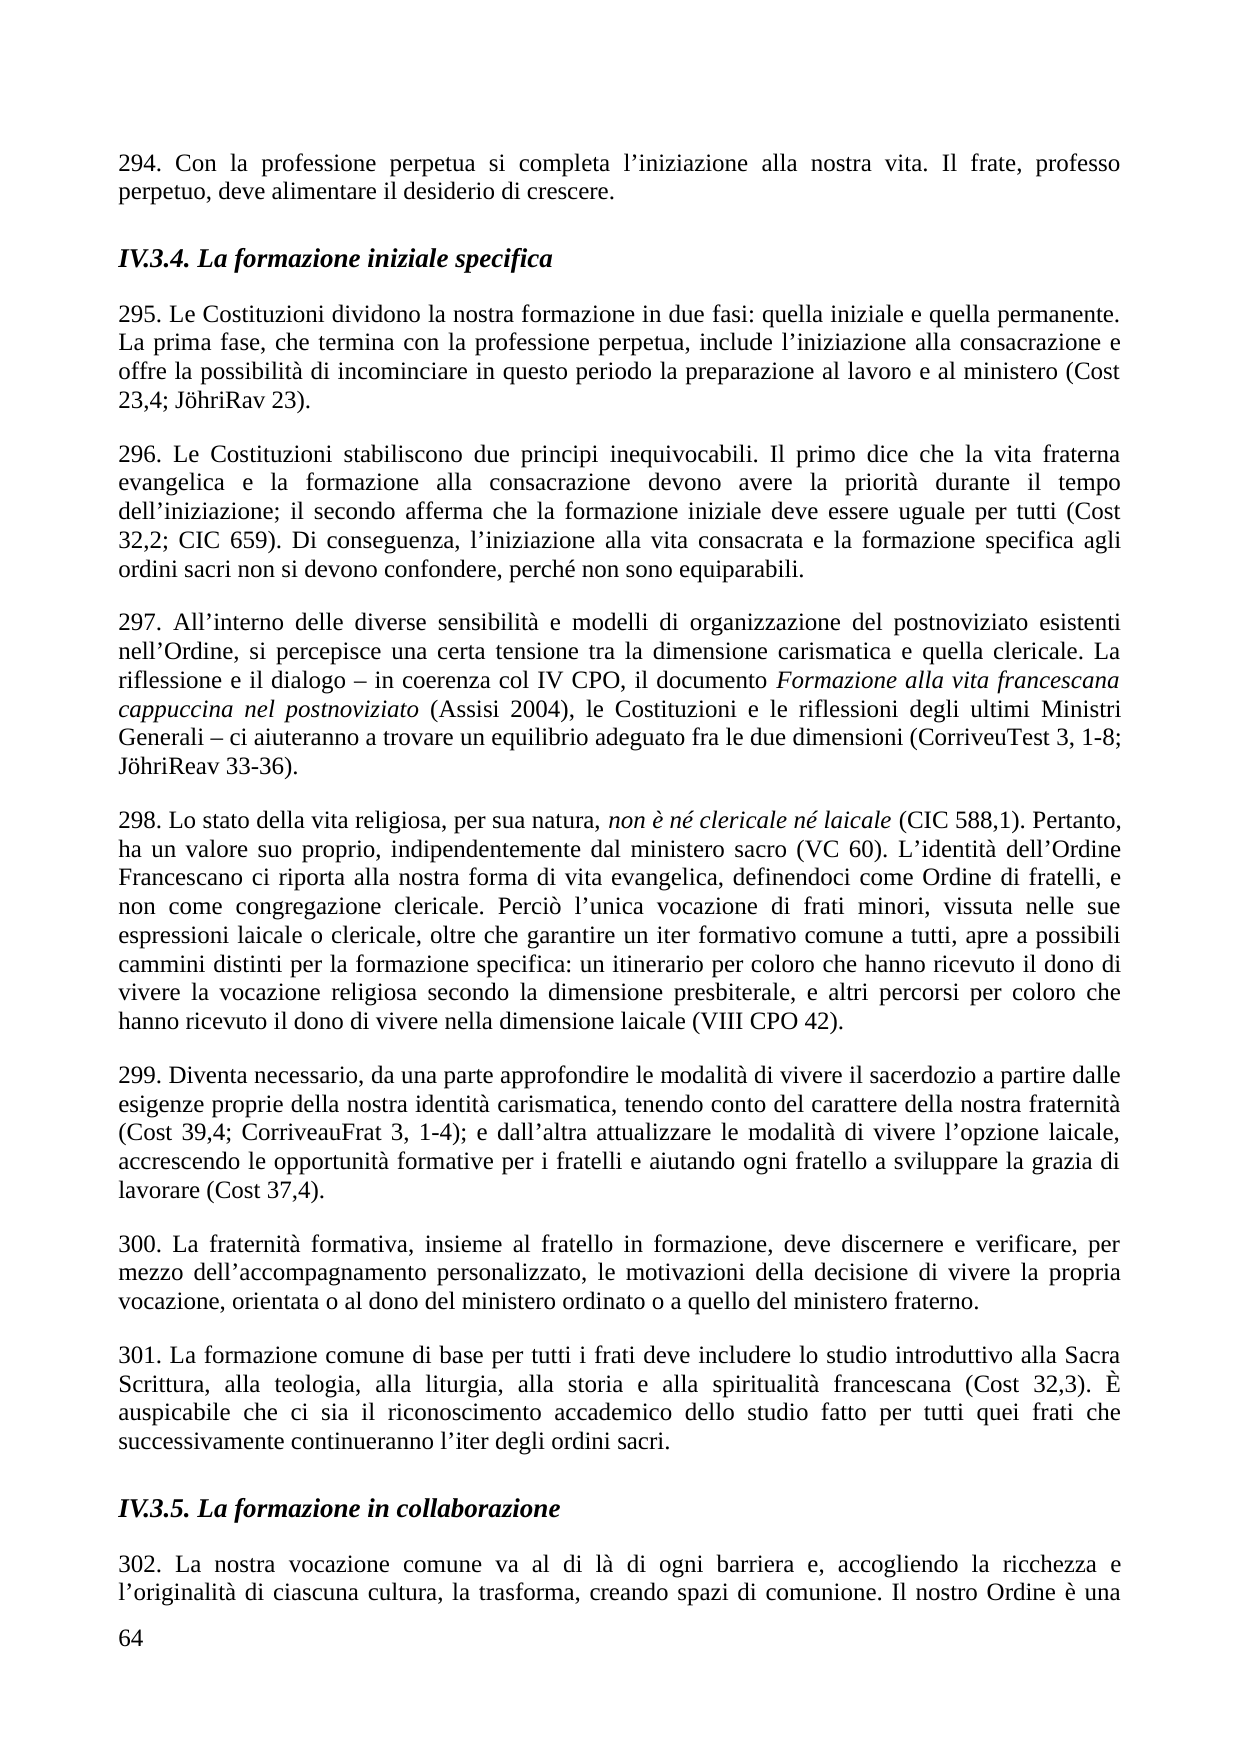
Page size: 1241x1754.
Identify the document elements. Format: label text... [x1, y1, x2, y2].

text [118, 1549, 1122, 1606]
text 296. Le Costituzioni stabiliscono due principi inequivocabili. Il primo dice che la vita fraterna evangelica e la formazione alla consacrazione devono avere la priorità durante il tempo dell’iniziazione; il secondo afferma che la formazione iniziale deve essere uguale per tutti (Cost 32,2; CIC 659). Di conseguenza, l’iniziazione alla vita consacrata e la formazione specifica agli ordini sacri non si devono confondere, perché non sono equiparabili. [118, 439, 1122, 582]
text 301. La formazione comune di base per tutti i frati deve includere lo studio introduttivo alla Sacra Scrittura, alla teologia, alla liturgia, alla storia e alla spiritualità francescana (Cost 32,3). È auspicabile che ci sia il riconoscimento accademico dello studio fatto per tutti quei frati che successivamente continueranno l’iter degli ordini sacri. [118, 1340, 1122, 1455]
text 295. Le Costituzioni dividono la nostra formazione in due fasi: quella iniziale e quella permanente. La prima fase, che termina con la professione perpetua, include l’iniziazione alla consacrazione e offre la possibilità di incominciare in questo periodo la preparazione al lavoro e al ministero (Cost 23,4; JöhriRav 23). [118, 299, 1122, 414]
text 294. Con la professione perpetua si completa l’iniziazione alla nostra vita. Il frate, professo perpetuo, deve alimentare il desiderio di crescere. [118, 148, 1122, 205]
text 298. Lo stato della vita religiosa, per sua natura, non è né clericale né laicale (CIC 588,1). Pertanto, ha un valore suo proprio, indipendentemente dal ministero sacro (VC 60). L’identità dell’Ordine Francescano ci riporta alla nostra forma di vita evangelica, definendoci come Ordine di fratelli, e non come congregazione clericale. Perciò l’unica vocazione di frati minori, vissuta nelle sue espressioni laicale o clericale, oltre che garantire un iter formativo comune a tutti, apre a possibili cammini distinti per la formazione specifica: un itinerario per coloro che hanno ricevuto il dono di vivere la vocazione religiosa secondo la dimensione presbiterale, e altri percorsi per coloro che hanno ricevuto il dono di vivere nella dimensione laicale (VIII CPO 42). [118, 805, 1122, 1035]
text 297. All’interno delle diverse sensibilità e modelli di organizzazione del postnoviziato esistenti nell’Ordine, si percepisce una certa tensione tra la dimensione carismatica e quella clericale. La riflessione e il dialogo – in coerenza col IV CPO, il documento Formazione alla vita francescana cappuccina nel postnoviziato (Assisi 2004), le Costituzioni e le riflessioni degli ultimi Ministri Generali – ci aiuteranno a trovare un equilibrio adeguato fra le due dimensioni (CorriveuTest 3, 1-8; JöhriReav 33-36). [118, 607, 1122, 780]
text 300. La fraternità formativa, insieme al fratello in formazione, deve discernere e verificare, per mezzo dell’accompagnamento personalizzato, le motivazioni della decisione di vivere la propria vocazione, orientata o al dono del ministero ordinato o a quello del ministero fraterno. [118, 1229, 1122, 1315]
subtitle IV.3.5. La formazione in collaborazione [118, 1492, 1122, 1524]
text 299. Diventa necessario, da una parte approfondire le modalità di vivere il sacerdozio a partire dalle esigenze proprie della nostra identità carismatica, tenendo conto del carattere della nostra fraternità (Cost 39,4; CorriveauFrat 3, 1-4); e dall’altra attualizzare le modalità di vivere l’opzione laicale, accrescendo le opportunità formative per i fratelli e aiutando ogni fratello a sviluppare la grazia di lavorare (Cost 37,4). [118, 1060, 1122, 1204]
subtitle IV.3.4. La formazione iniziale specifica [118, 243, 1122, 274]
